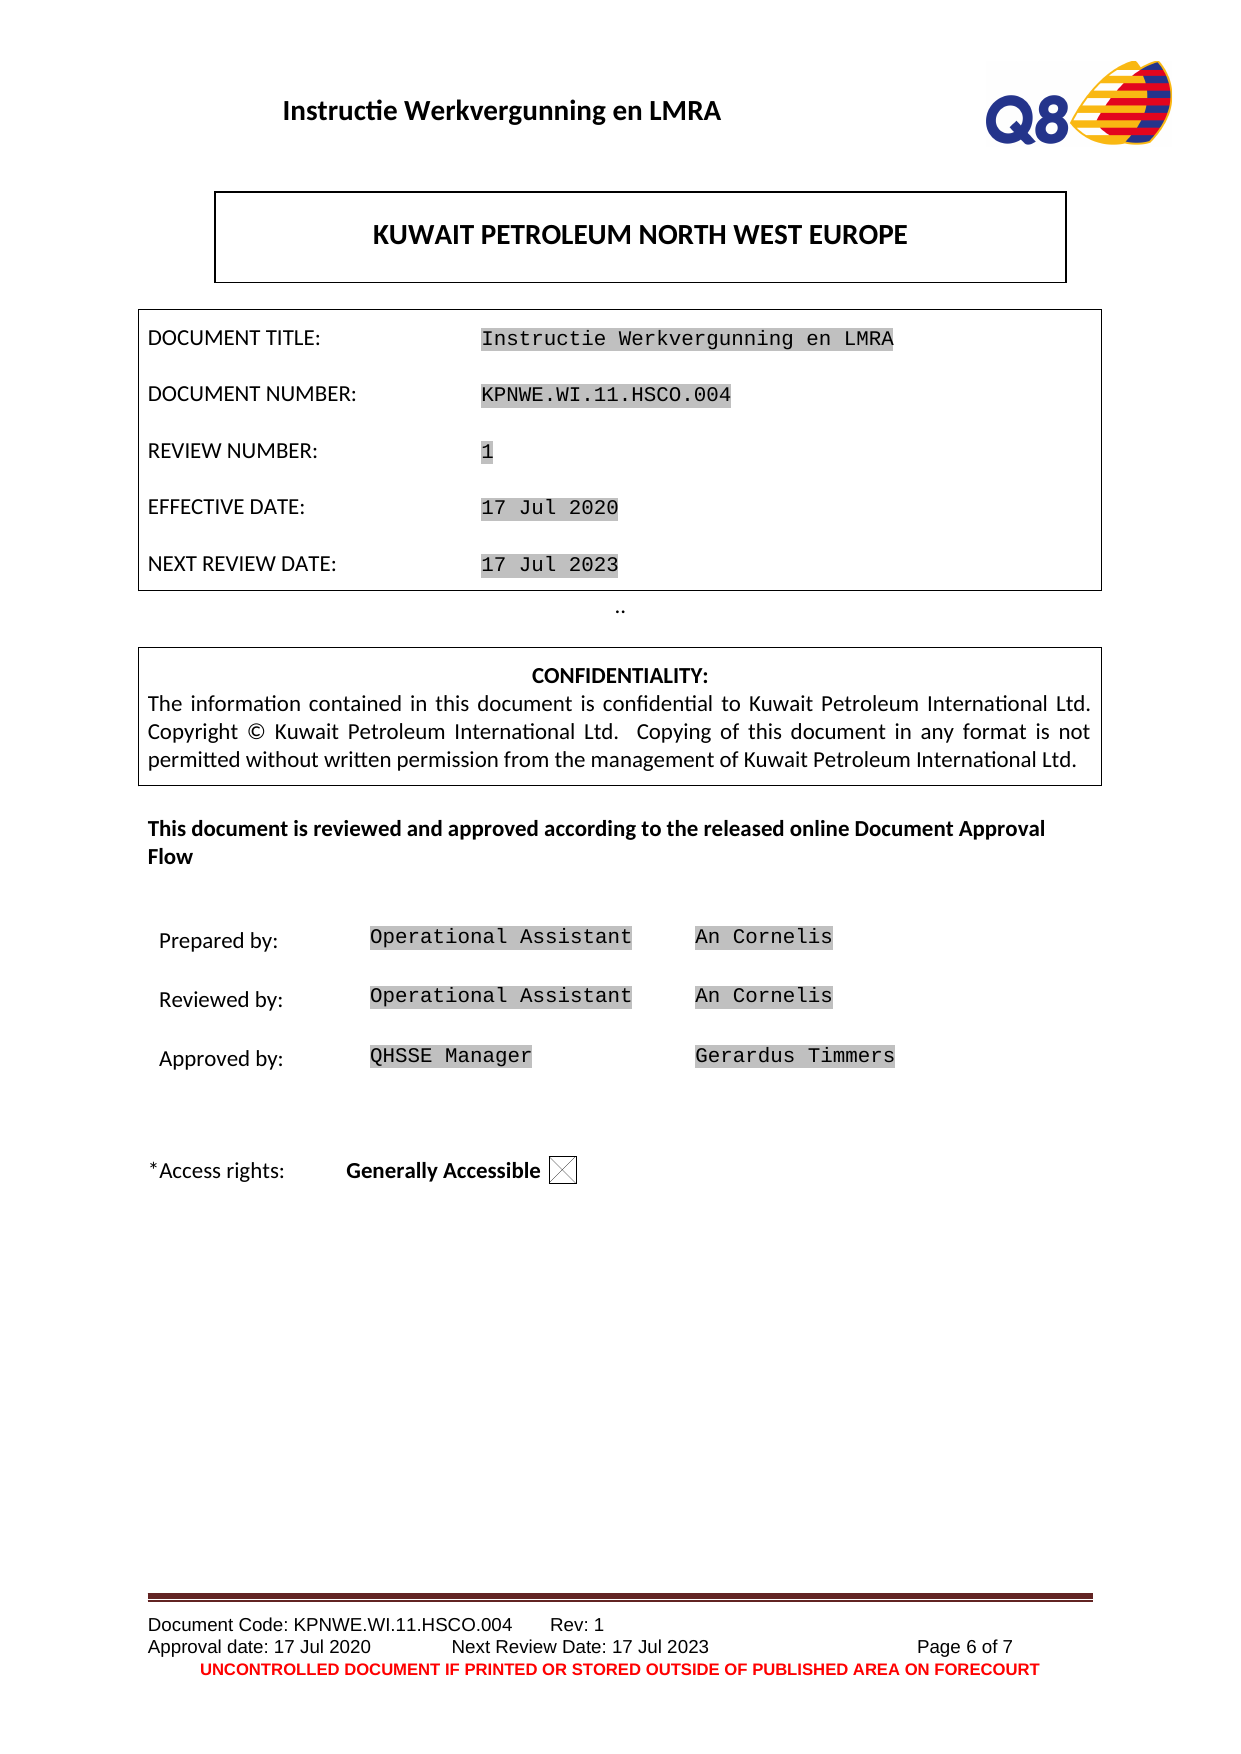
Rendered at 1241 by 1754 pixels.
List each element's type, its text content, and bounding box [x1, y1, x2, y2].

text DOCUMENT TITLE: Instructie Werkvergunning en LMRA [139, 310, 1101, 351]
text NEXT REVIEW DATE: 17 Jul 2023 [139, 536, 1101, 590]
text REVIEW NUMBER: 1 [148, 436, 1093, 464]
table_header Operational Assistant [359, 926, 684, 986]
text .. [148, 591, 1093, 619]
table_cell An Cornelis [684, 986, 1240, 1044]
table_cell QHSSE Manager [359, 1045, 684, 1104]
table_header Prepared by: [148, 926, 359, 986]
text DOCUMENT NUMBER: KPNWE.WI.11.HSCO.004 [148, 379, 1093, 408]
picture [985, 61, 1173, 147]
text CONFIDENTIALITY: [139, 648, 1101, 675]
subtitle *Access rights: Generally Accessible [148, 1154, 1093, 1185]
table_cell Gerardus Timmers [684, 1045, 1240, 1104]
text EFFECTIVE DATE: 17 Jul 2020 [148, 492, 1093, 521]
text The information contained in this document is confidential to Kuwait Petroleum International Ltd. Copyright © Kuwait Petroleum International Ltd. Copying of this document in any format is not permitted without written permission from the management of Kuwait Petroleum International Ltd. [139, 675, 1101, 785]
text This document is reviewed and approved according to the released online Document Approval Flow [148, 814, 1093, 870]
table_cell Operational Assistant [359, 986, 684, 1044]
table_cell Reviewed by: [148, 986, 359, 1044]
table_header An Cornelis [684, 926, 1240, 986]
table_cell Approved by: [148, 1045, 359, 1104]
